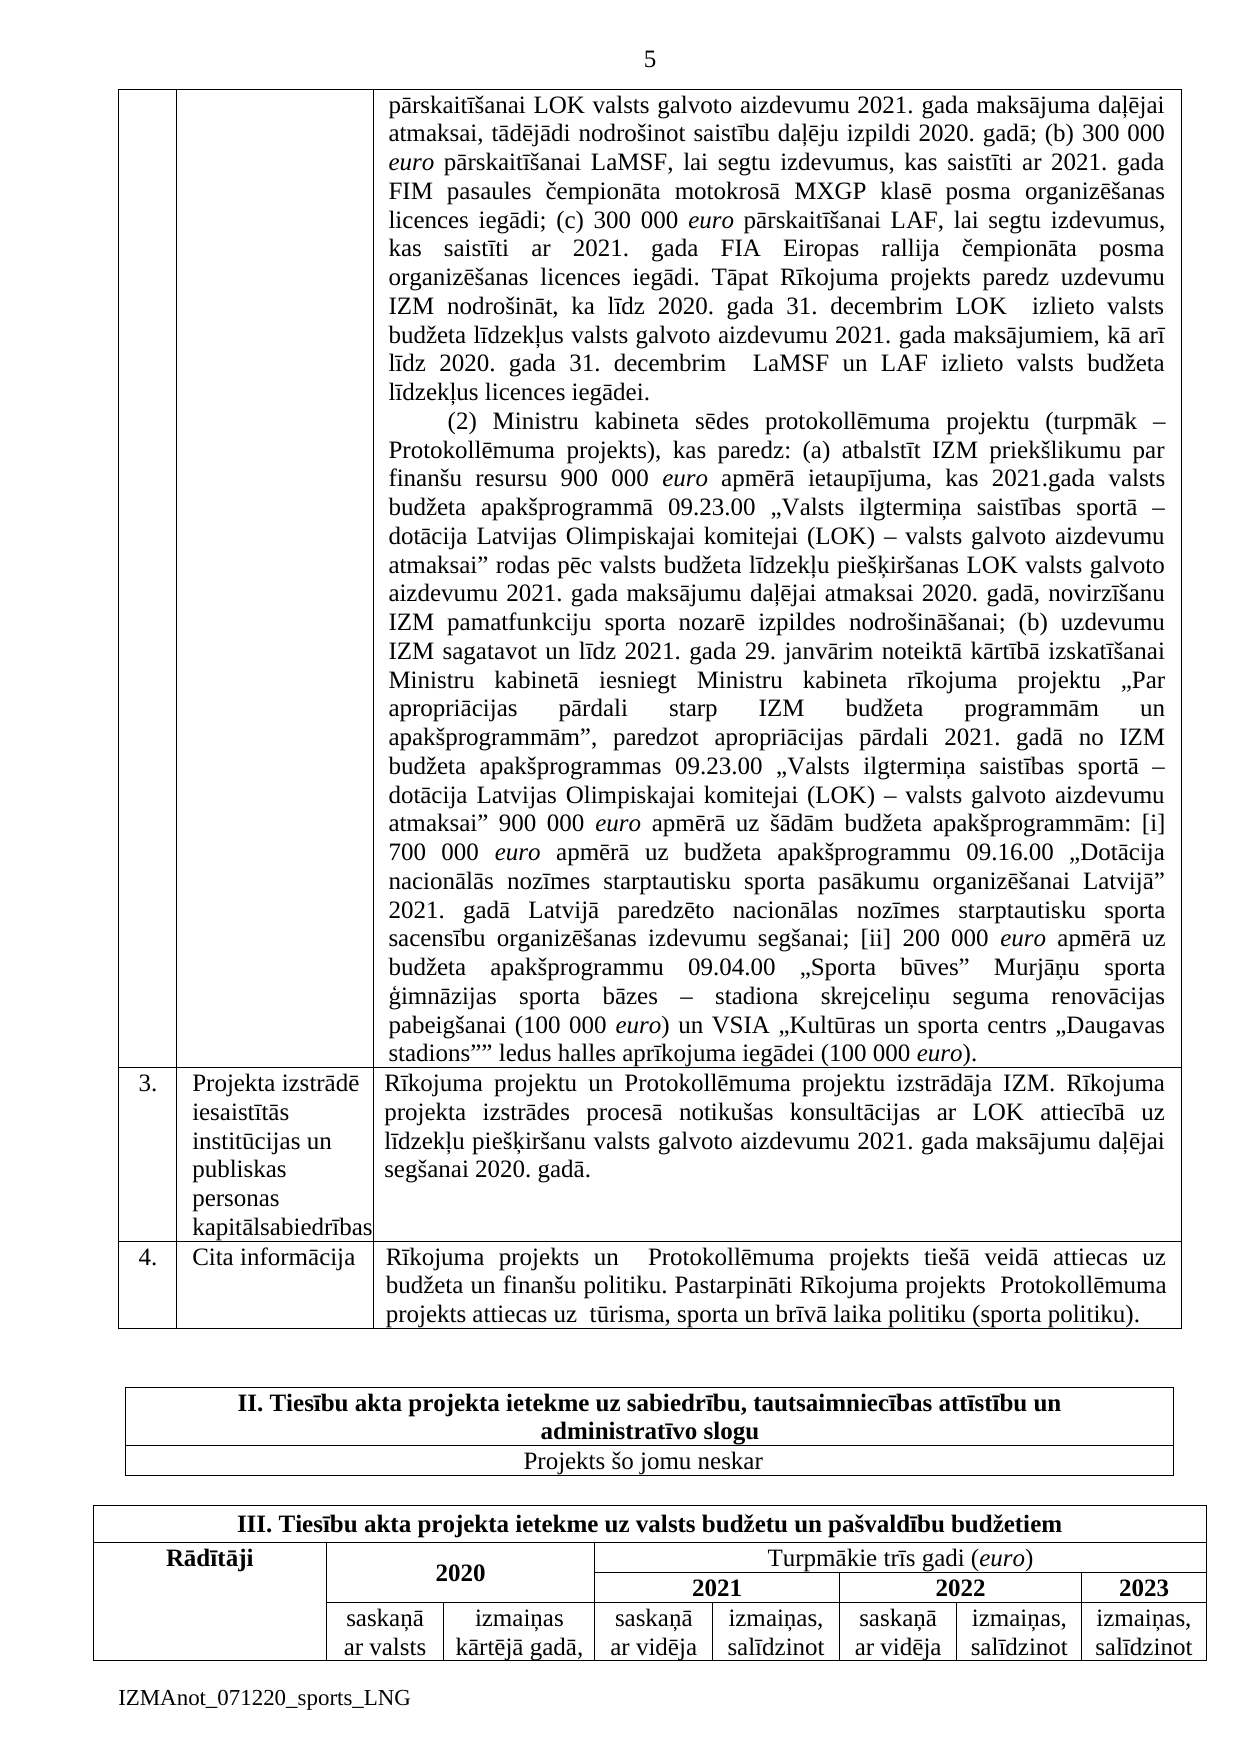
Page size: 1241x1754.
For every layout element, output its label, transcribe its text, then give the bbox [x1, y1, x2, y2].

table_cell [374, 90, 1181, 1067]
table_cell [1082, 1603, 1206, 1660]
table_cell Turpmākie trīs gadi (euro) [595, 1543, 1206, 1572]
table_cell Rīkojuma projekts un Protokollēmuma projekts tiešā veidā attiecas uz budžeta un finanšu politiku. Pastarpināti Rīkojuma projekts Protokollēmuma projekts attiecas uz tūrisma, sporta un brīvā laika politiku (sporta politiku). [374, 1242, 1181, 1328]
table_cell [713, 1603, 839, 1660]
table_cell Projekts šo jomu neskar [126, 1446, 1173, 1475]
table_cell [177, 90, 373, 1067]
table_cell Projekta izstrādē iesaistītās institūcijas un publiskas personas kapitālsabiedrības [177, 1068, 373, 1241]
table_cell Cita informācija [177, 1242, 373, 1328]
table_cell 2022 [840, 1573, 1081, 1602]
table_cell Rīkojuma projektu un Protokollēmuma projektu izstrādāja IZM. Rīkojuma projekta izstrādes procesā notikušas konsultācijas ar LOK attiecībā uz līdzekļu piešķiršanu valsts galvoto aizdevumu 2021. gada maksājumu daļējai segšanai 2020. gadā. [374, 1068, 1181, 1241]
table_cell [957, 1603, 1081, 1660]
table_cell 2023 [1082, 1573, 1206, 1602]
table_cell 2021 [595, 1573, 839, 1602]
table_cell 3. [119, 1068, 176, 1241]
table_cell 2020 [327, 1543, 594, 1602]
table_cell 2. [119, 90, 176, 1067]
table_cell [840, 1603, 956, 1660]
table_cell 4. [119, 1242, 176, 1328]
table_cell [327, 1603, 443, 1660]
table_header III. Tiesību akta projekta ietekme uz valsts budžetu un pašvaldību budžetiem [94, 1506, 1206, 1542]
table_header II. Tiesību akta projekta ietekme uz sabiedrību, tautsaimniecības attīstību un administratīvo slogu [126, 1388, 1173, 1445]
table_cell Rādītāji [94, 1543, 326, 1660]
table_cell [595, 1603, 712, 1660]
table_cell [444, 1603, 594, 1660]
